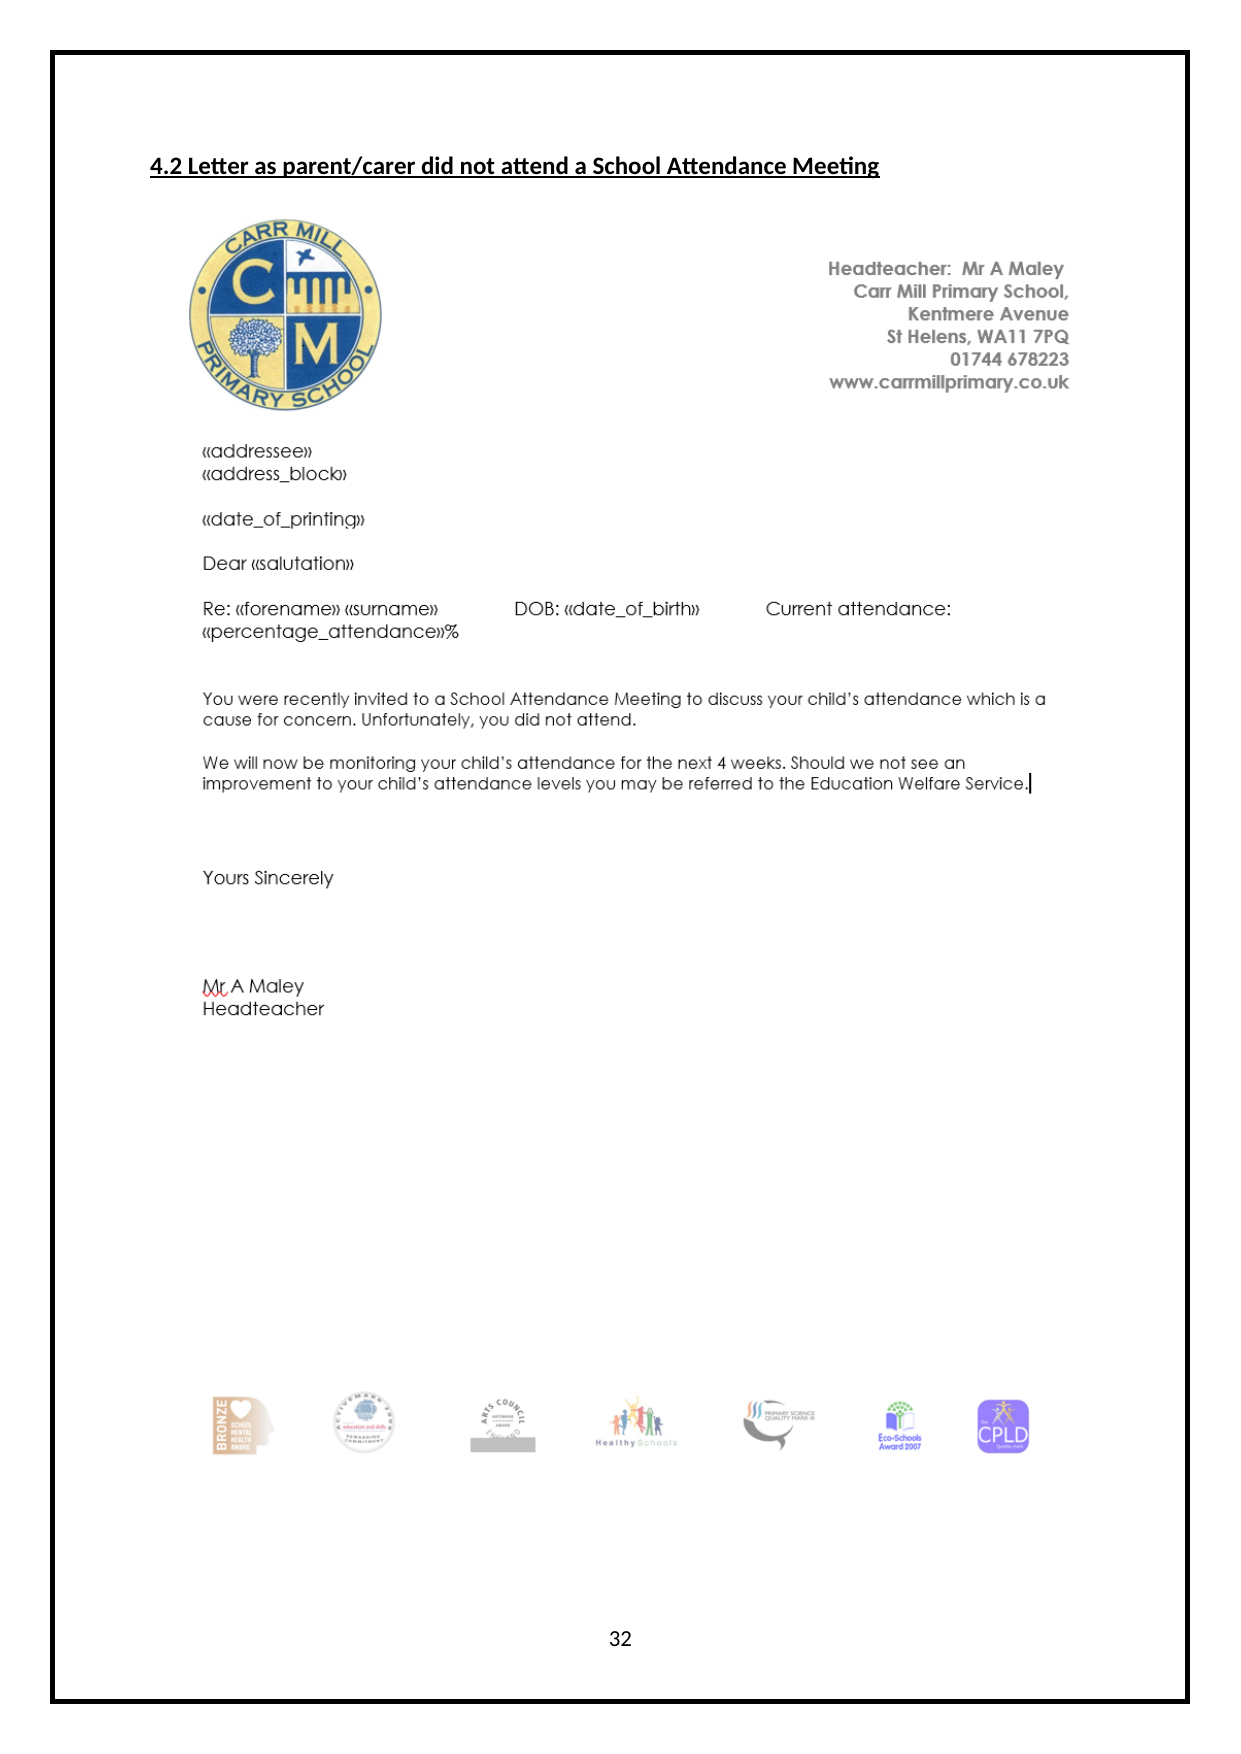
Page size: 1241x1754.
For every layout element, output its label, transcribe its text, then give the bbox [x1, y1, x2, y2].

picture [150, 205, 1091, 1477]
text 4.2 Letter as parent/carer did not attend a School Attendance Meeting [150, 150, 1090, 181]
